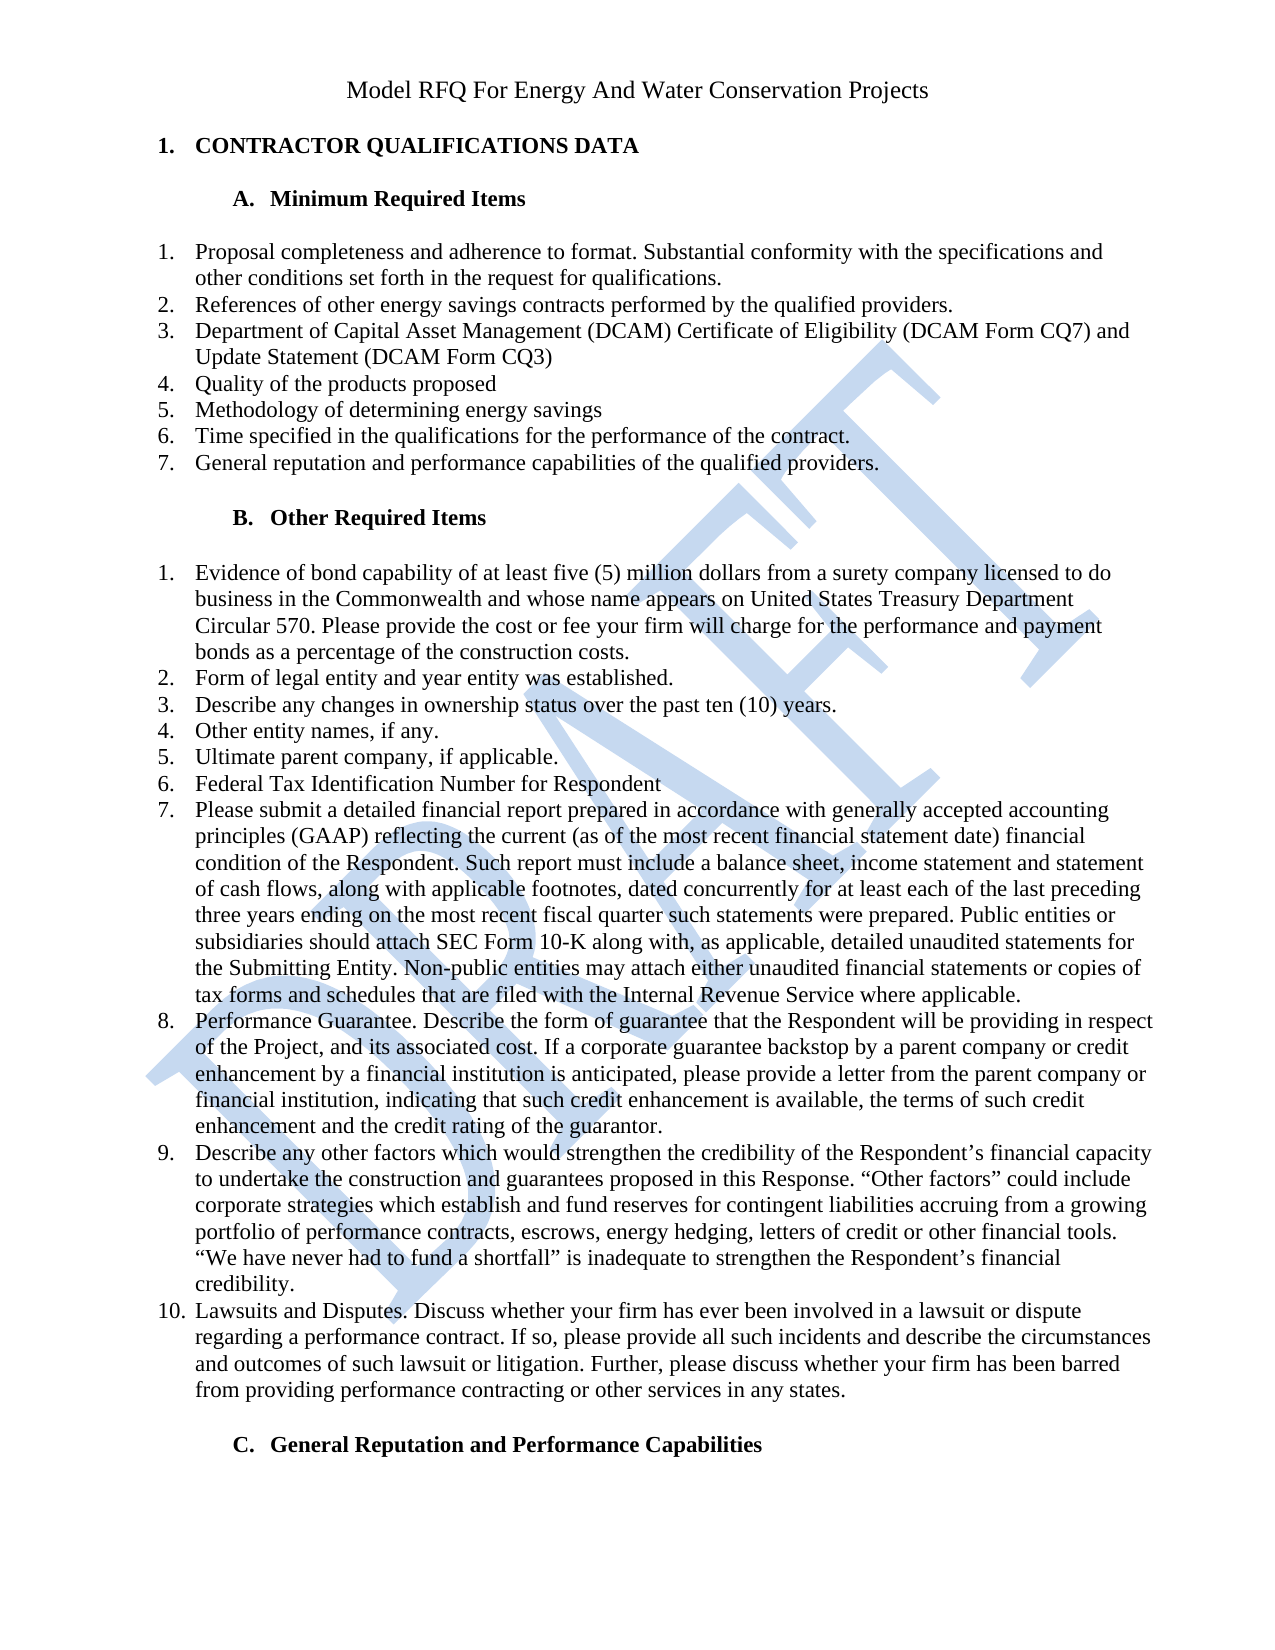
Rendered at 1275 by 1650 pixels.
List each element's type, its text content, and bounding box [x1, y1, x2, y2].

list Evidence of bond capability of at least five (5) million dollars from a surety company licensed to do business in the Commonwealth and whose name appears on United States Treasury Department Circular 570. Please provide the cost or fee your firm will charge for the performance and payment bonds as a percentage of the construction costs. [157, 559, 1155, 664]
list Describe any changes in ownership status over the past ten (10) years. [157, 691, 1155, 717]
list Methodology of determining energy savings [157, 396, 1155, 422]
list Federal Tax Identification Number for Respondent [157, 770, 1155, 796]
list References of other energy savings contracts performed by the qualified providers. [157, 291, 1155, 317]
list Ultimate parent company, if applicable. [157, 743, 1155, 770]
list Contractor Qualifications Data [157, 132, 1155, 159]
list Other entity names, if any. [157, 717, 1155, 743]
list Other Required Items [232, 504, 1155, 559]
list General reputation and performance capabilities of the qualified providers. [157, 449, 1155, 504]
list General Reputation and Performance Capabilities [232, 1431, 1155, 1486]
list Proposal completeness and adherence to format. Substantial conformity with the specifications and other conditions set forth in the request for qualifications. [157, 238, 1155, 291]
list Form of legal entity and year entity was established. [157, 664, 1155, 691]
list Minimum Required Items [232, 185, 1155, 212]
list Lawsuits and Disputes. Discuss whether your firm has ever been involved in a lawsuit or dispute regarding a performance contract. If so, please provide all such incidents and describe the circumstances and outcomes of such lawsuit or litigation. Further, please discuss whether your firm has been barred from providing performance contracting or other services in any states. [157, 1297, 1155, 1431]
list Please submit a detailed financial report prepared in accordance with generally accepted accounting principles (GAAP) reflecting the current (as of the most recent financial statement date) financial condition of the Respondent. Such report must include a balance sheet, income statement and statement of cash flows, along with applicable footnotes, dated concurrently for at least each of the last preceding three years ending on the most recent fiscal quarter such statements were prepared. Public entities or subsidiaries should attach SEC Form 10-K along with, as applicable, detailed unaudited statements for the Submitting Entity. Non-public entities may attach either unaudited financial statements or copies of tax forms and schedules that are filed with the Internal Revenue Service where applicable. [157, 796, 1155, 1007]
list Quality of the products proposed [157, 370, 1155, 396]
list Describe any other factors which would strengthen the credibility of the Respondent’s financial capacity to undertake the construction and guarantees proposed in this Response. “Other factors” could include corporate strategies which establish and fund reserves for contingent liabilities accruing from a growing portfolio of performance contracts, escrows, energy hedging, letters of credit or other financial tools. “We have never had to fund a shortfall” is inadequate to strengthen the Respondent’s financial credibility. [157, 1139, 1155, 1297]
list Performance Guarantee. Describe the form of guarantee that the Respondent will be providing in respect of the Project, and its associated cost. If a corporate guarantee backstop by a parent company or credit enhancement by a financial institution is anticipated, please provide a letter from the parent company or financial institution, indicating that such credit enhancement is available, the terms of such credit enhancement and the credit rating of the guarantor. [157, 1007, 1155, 1139]
list Time specified in the qualifications for the performance of the contract. [157, 422, 1155, 449]
list Department of Capital Asset Management (DCAM) Certificate of Eligibility (DCAM Form CQ7) and Update Statement (DCAM Form CQ3) [157, 317, 1155, 370]
